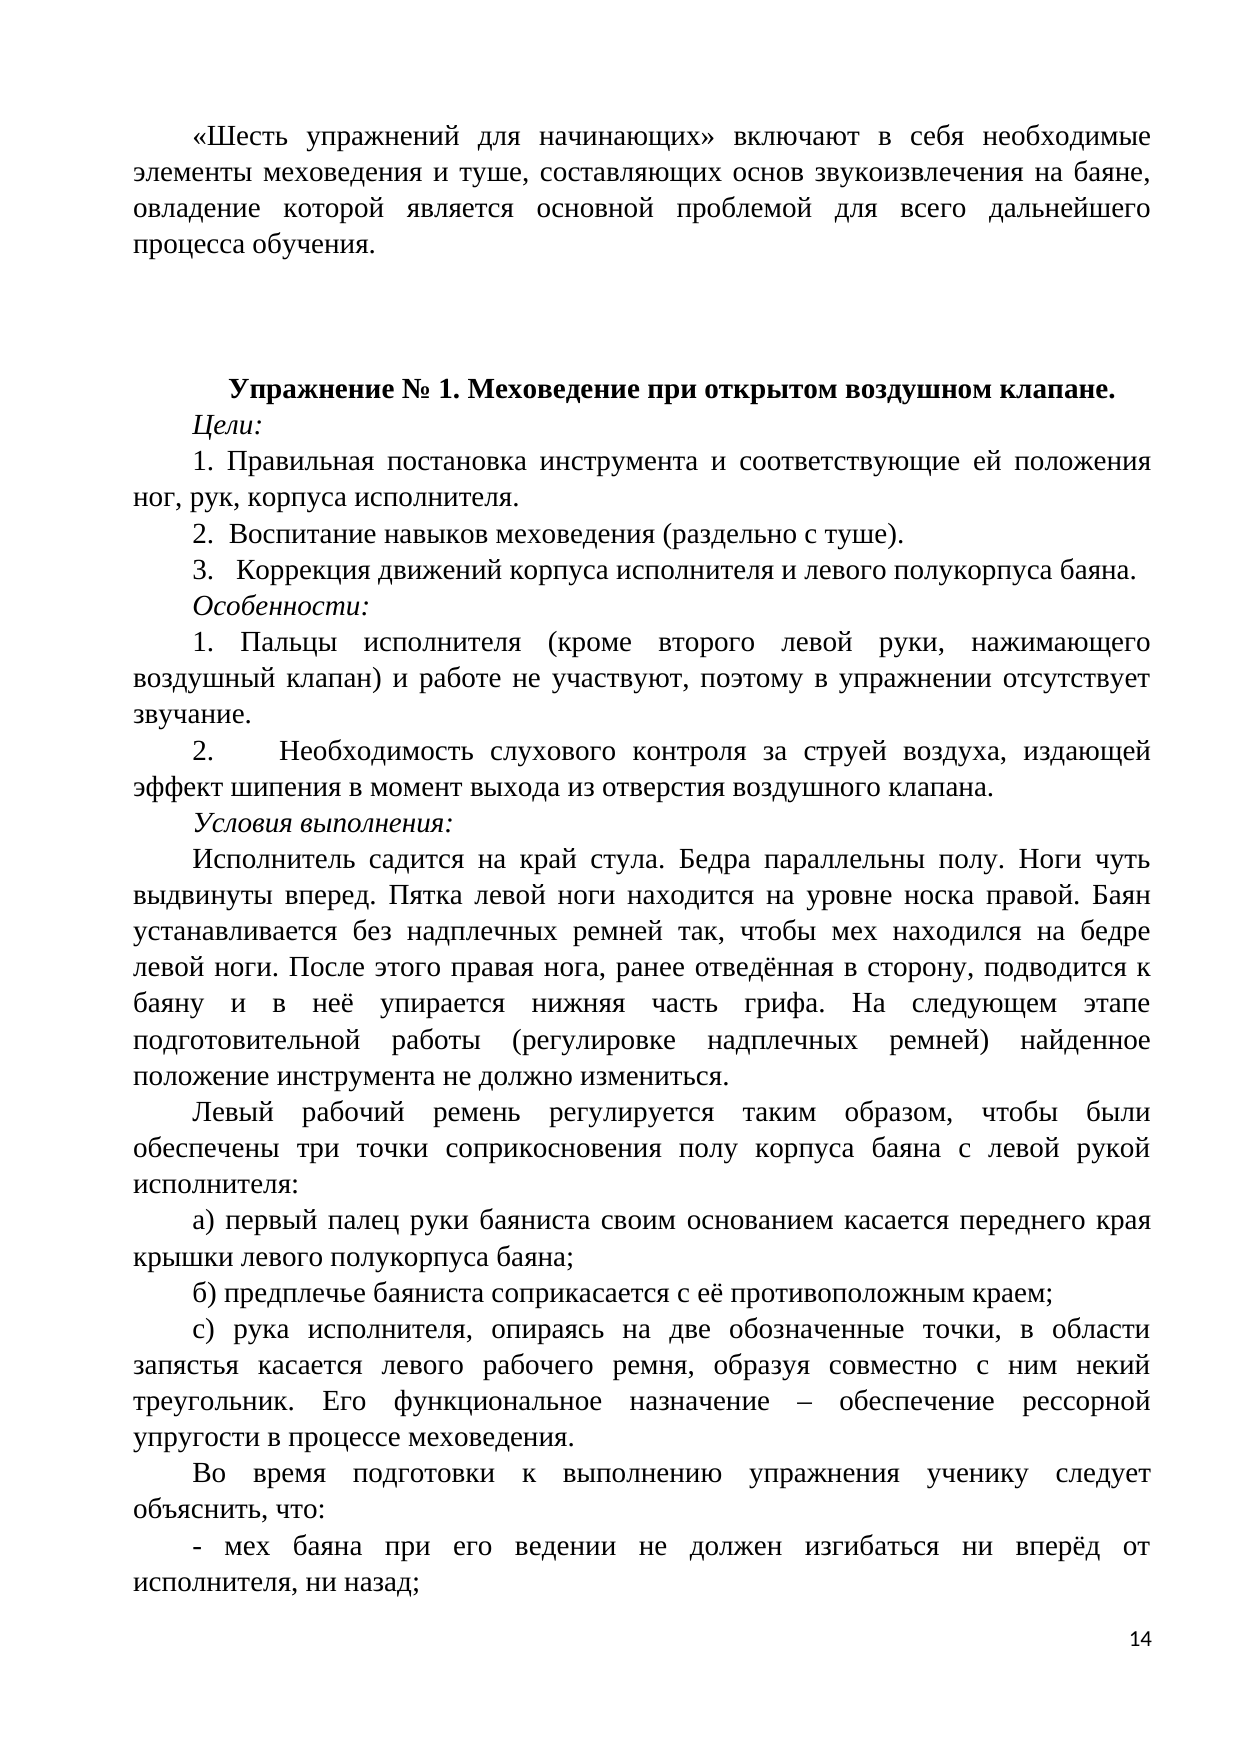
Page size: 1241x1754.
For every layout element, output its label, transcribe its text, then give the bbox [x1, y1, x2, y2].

text 1. Пальцы исполнителя (кроме второго левой руки, нажимающего воздушный клапан) и работе не участвуют, поэтому в упражнении отсутствует звучание. [133, 624, 1152, 730]
text Во время подготовки к выполнению упражнения ученику следует объяснить, что: [133, 1456, 1152, 1525]
text Упражнение № 1. Меховедение при открытом воздушном клапане. [133, 371, 1152, 405]
text 1. Правильная постановка инструмента и соответствующие ей положения ног, рук, корпуса исполнителя. [133, 443, 1152, 513]
text Исполнитель садится на край стула. Бедра параллельны полу. Ноги чуть выдвинуты вперед. Пятка левой ноги находится на уровне носка правой. Баян устанавливается без надплечных ремней так, чтобы мех находился на бедре левой ноги. После этого правая нога, ранее отведённая в сторону, подводится к баяну и в неё упирается нижняя часть грифа. На следующем этапе подготовительной работы (регулировке надплечных ремней) найденное положение инструмента не должно измениться. [133, 841, 1152, 1091]
text Левый рабочий ремень регулируется таким образом, чтобы были обеспечены три точки соприкосновения полу корпуса баяна с левой рукой исполнителя: [133, 1094, 1152, 1200]
text а) первый палец руки баяниста своим основанием касается переднего края крышки левого полукорпуса баяна; [133, 1202, 1152, 1272]
text Условия выполнения: [133, 805, 1152, 838]
text с) рука исполнителя, опираясь на две обозначенные точки, в области запястья касается левого рабочего ремня, образуя совместно с ним некий треугольник. Его функциональное назначение – обеспечение рессорной упругости в процессе меховедения. [133, 1311, 1152, 1453]
text 2. Необходимость слухового контроля за струей воздуха, издающей эффект шипения в момент выхода из отверстия воздушного клапана. [133, 733, 1152, 802]
text 3. Коррекция движений корпуса исполнителя и левого полукорпуса баяна. [133, 552, 1152, 585]
text Цели: [133, 407, 1152, 441]
text 2. Воспитание навыков меховедения (раздельно с туше). [133, 516, 1152, 549]
text Особенности: [133, 588, 1152, 622]
text б) предплечье баяниста соприкасается с её противоположным краем; [133, 1275, 1152, 1308]
text «Шесть упражнений для начинающих» включают в себя необходимые элементы меховедения и туше, составляющих основ звукоизвлечения на баяне, овладение которой является основной проблемой для всего дальнейшего процесса обучения. [133, 118, 1152, 260]
text - мех баяна при его ведении не должен изгибаться ни вперёд от исполнителя, ни назад; [133, 1528, 1152, 1597]
